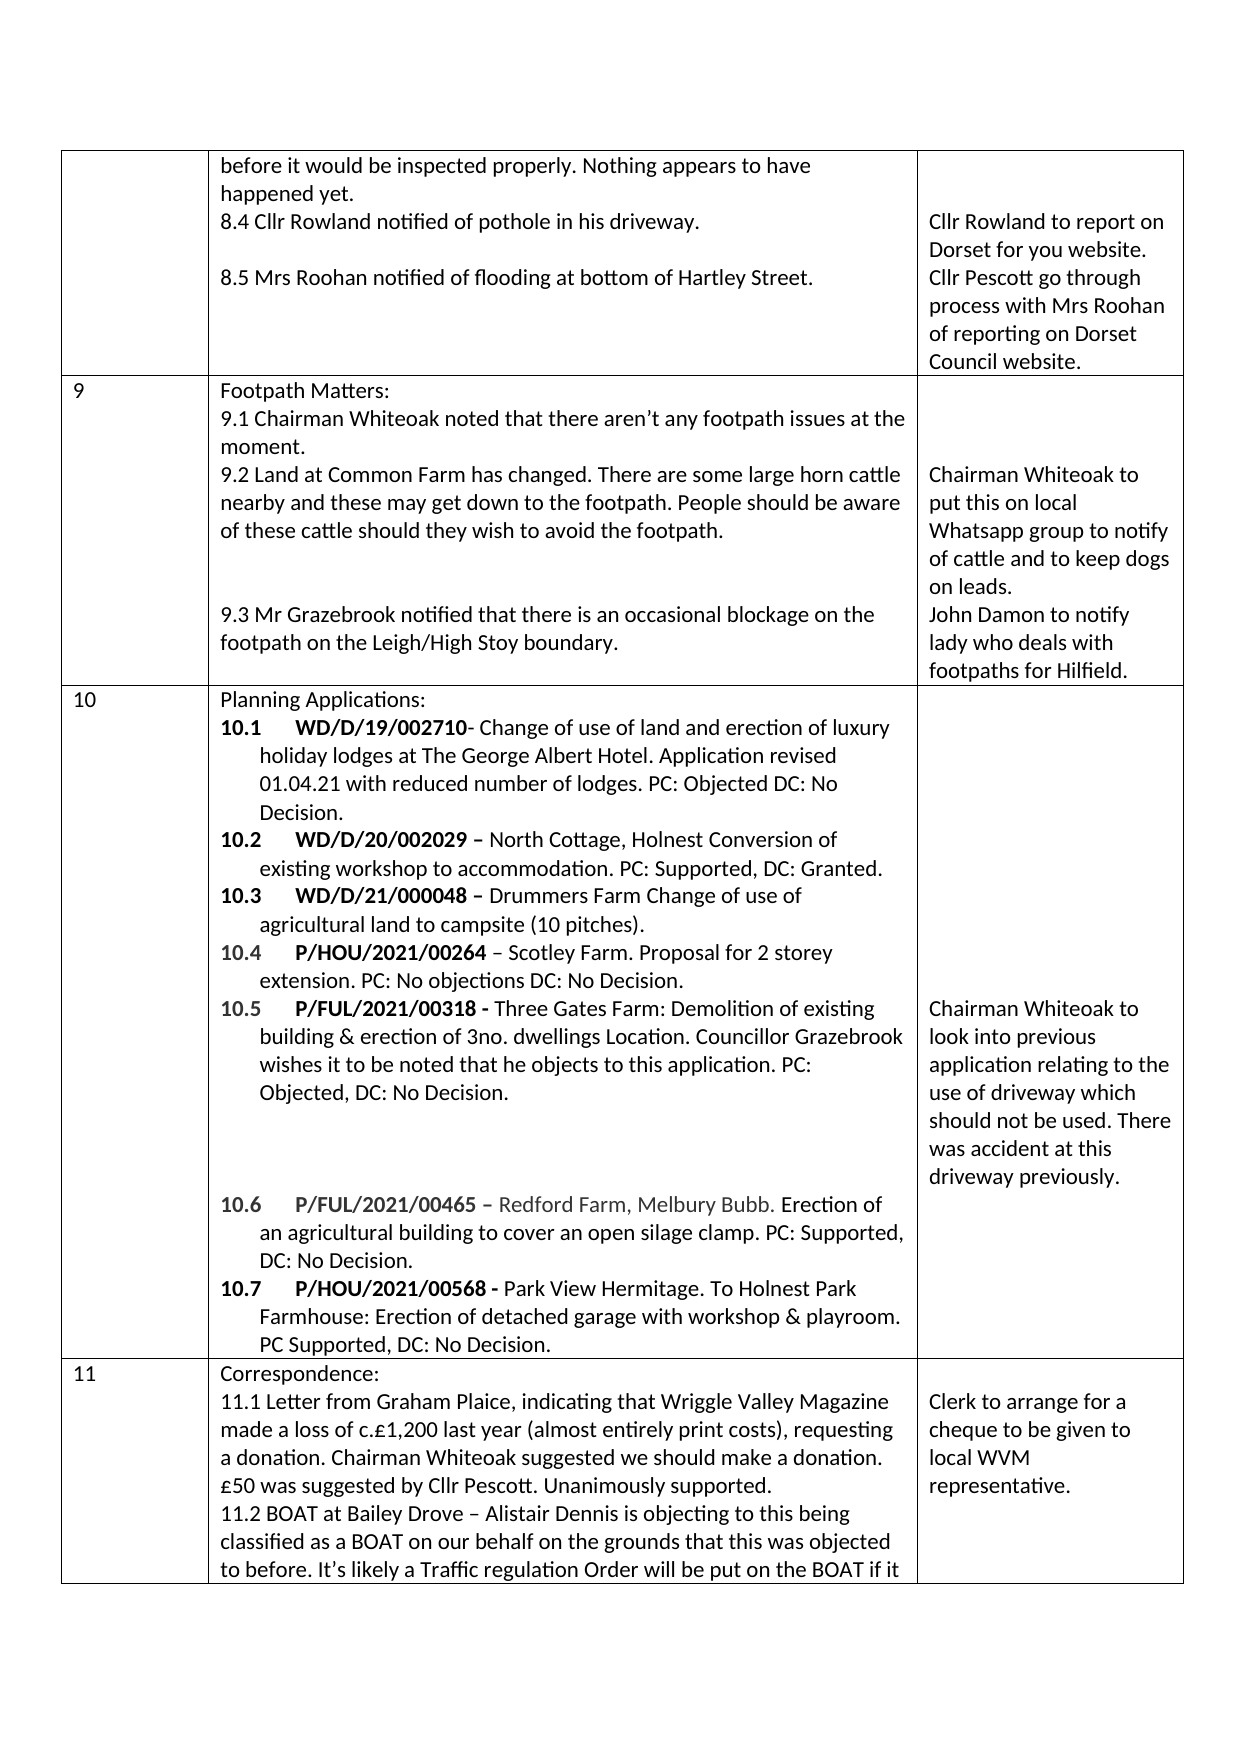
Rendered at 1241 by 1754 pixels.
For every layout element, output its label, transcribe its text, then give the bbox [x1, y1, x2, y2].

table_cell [918, 1359, 1183, 1583]
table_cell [209, 1359, 917, 1583]
table_cell 8 [62, 151, 208, 375]
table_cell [209, 151, 917, 375]
table_cell 11 [62, 1359, 208, 1583]
table_cell 9 [62, 376, 208, 684]
table_cell 10 [62, 686, 208, 1358]
table_cell Chairman Whiteoak to look into previous application relating to the use of driveway which should not be used. There was accident at this driveway previously. [918, 686, 1183, 1358]
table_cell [918, 151, 1183, 375]
table_cell Chairman Whiteoak to put this on local Whatsapp group to notify of cattle and to keep dogs on leads. John Damon to notify lady who deals with footpaths for Hilfield. [918, 376, 1183, 684]
table_cell Footpath Matters: 9.1 Chairman Whiteoak noted that there aren’t any footpath issues at the moment. 9.2 Land at Common Farm has changed. There are some large horn cattle nearby and these may get down to the footpath. People should be aware of these cattle should they wish to avoid the footpath. 9.3 Mr Grazebrook notified that there is an occasional blockage on the footpath on the Leigh/High Stoy boundary. [209, 376, 917, 684]
table_cell Planning Applications: WD/D/19/002710- Change of use of land and erection of luxury holiday lodges at The George Albert Hotel. Application revised 01.04.21 with reduced number of lodges. PC: Objected DC: No Decision. WD/D/20/002029 – North Cottage, Holnest Conversion of existing workshop to accommodation. PC: Supported, DC: Granted. WD/D/21/000048 – Drummers Farm Change of use of agricultural land to campsite (10 pitches). P/HOU/2021/00264 – Scotley Farm. Proposal for 2 storey extension. PC: No objections DC: No Decision. P/FUL/2021/00318 - Three Gates Farm: Demolition of existing building & erection of 3no. dwellings Location. Councillor Grazebrook wishes it to be noted that he objects to this application. PC: Objected, DC: No Decision. P/FUL/2021/00465 – Redford Farm, Melbury Bubb. Erection of an agricultural building to cover an open silage clamp. PC: Supported, DC: No Decision. P/HOU/2021/00568 - Park View Hermitage. To Holnest Park Farmhouse: Erection of detached garage with workshop & playroom. PC Supported, DC: No Decision. [209, 686, 917, 1358]
